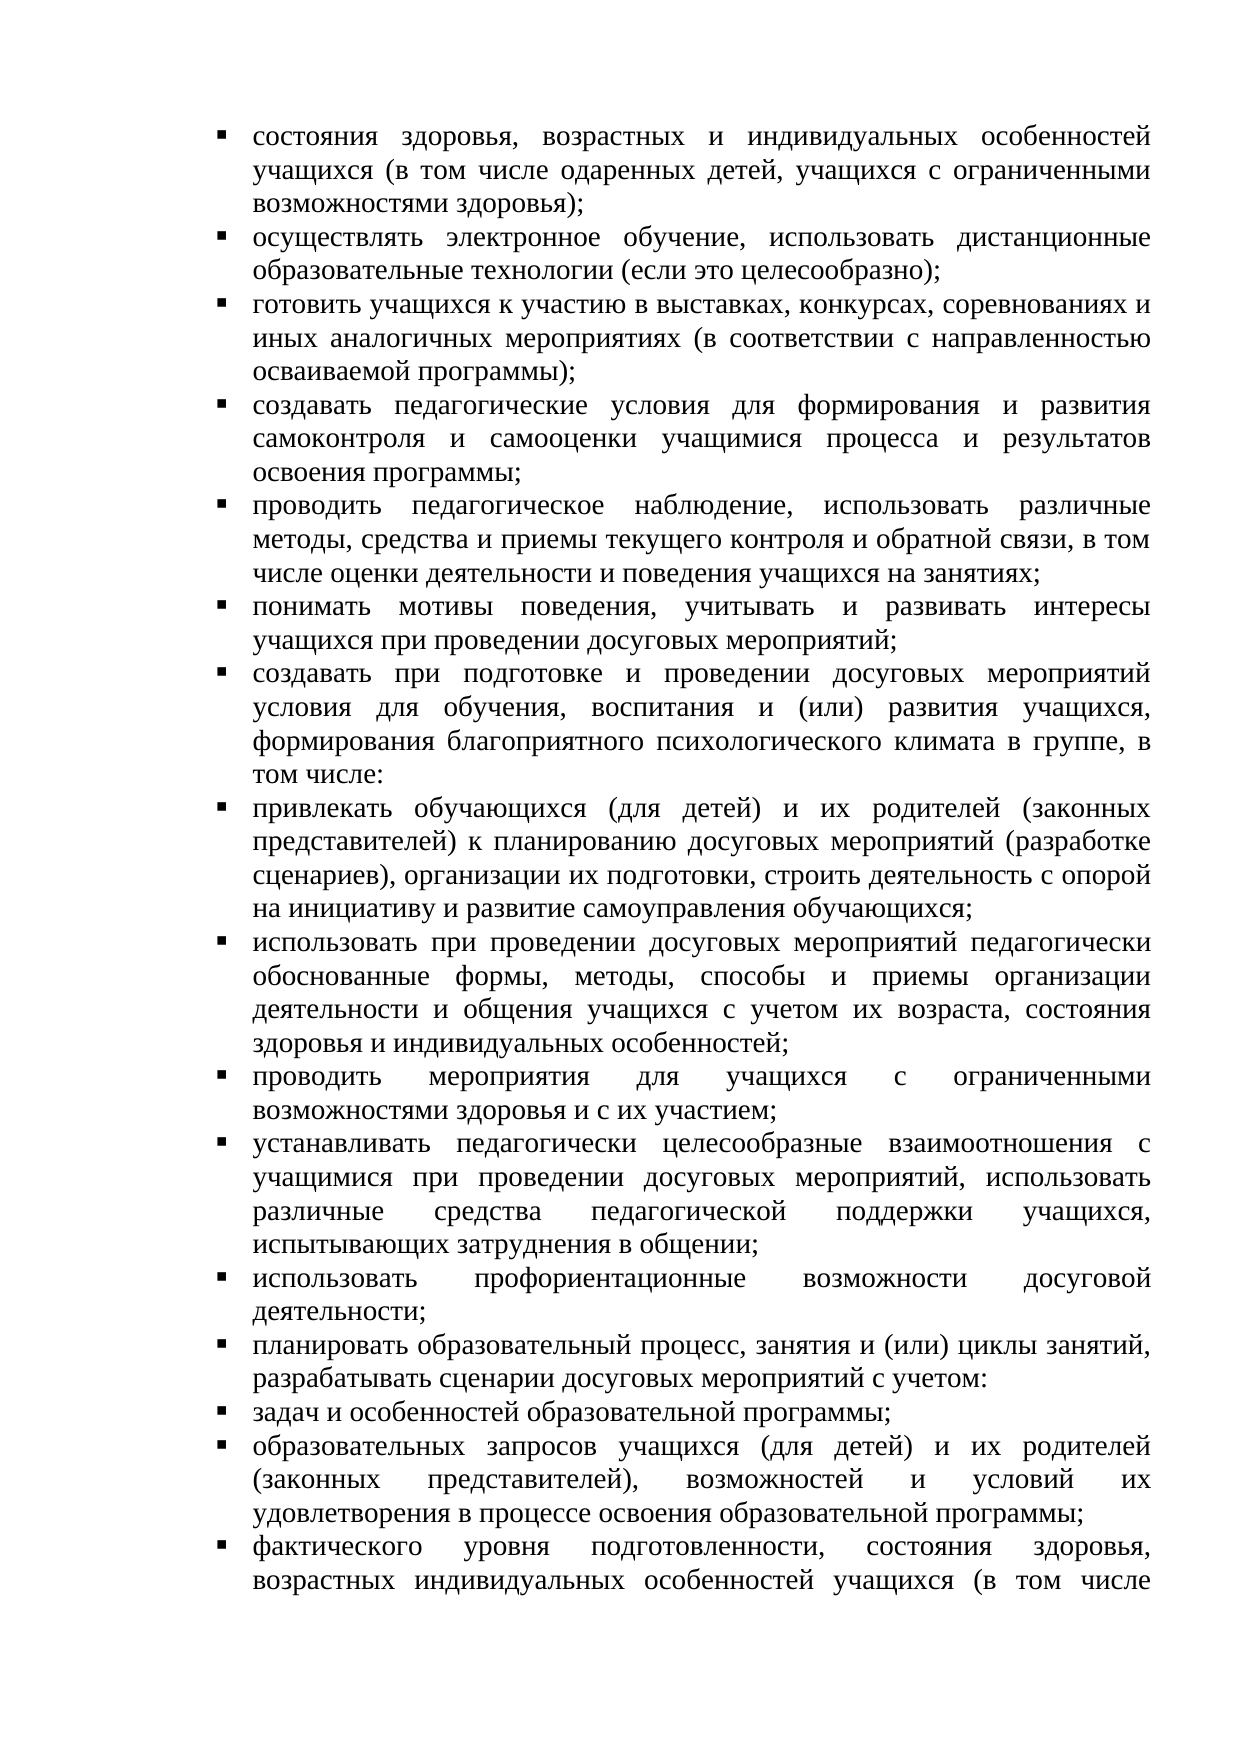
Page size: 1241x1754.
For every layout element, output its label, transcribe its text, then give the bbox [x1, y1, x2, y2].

list создавать педагогические условия для формирования и развития самоконтроля и самооценки учащимися процесса и результатов освоения программы; [215, 387, 1152, 487]
list привлекать обучающихся (для детей) и их родителей (законных представителей) к планированию досуговых мероприятий (разработке сценариев), организации их подготовки, строить деятельность с опорой на инициативу и развитие самоуправления обучающихся; [215, 790, 1152, 924]
list использовать профориентационные возможности досуговой деятельности; [215, 1260, 1152, 1327]
list образовательных запросов учащихся (для детей) и их родителей (законных представителей), возможностей и условий их удовлетворения в процессе освоения образовательной программы; [215, 1428, 1152, 1528]
list устанавливать педагогически целесообразные взаимоотношения с учащимися при проведении досуговых мероприятий, использовать различные средства педагогической поддержки учащихся, испытывающих затруднения в общении; [215, 1125, 1152, 1260]
list состояния здоровья, возрастных и индивидуальных особенностей учащихся (в том числе одаренных детей, учащихся с ограниченными возможностями здоровья); [215, 118, 1152, 219]
list задач и особенностей образовательной программы; [215, 1394, 1152, 1428]
list понимать мотивы поведения, учитывать и развивать интересы учащихся при проведении досуговых мероприятий; [215, 588, 1152, 655]
list проводить мероприятия для учащихся с ограниченными возможностями здоровья и с их участием; [215, 1058, 1152, 1125]
list планировать образовательный процесс, занятия и (или) циклы занятий, разрабатывать сценарии досуговых мероприятий с учетом: [215, 1327, 1152, 1394]
list проводить педагогическое наблюдение, использовать различные методы, средства и приемы текущего контроля и обратной связи, в том числе оценки деятельности и поведения учащихся на занятиях; [215, 487, 1152, 588]
list осуществлять электронное обучение, использовать дистанционные образовательные технологии (если это целесообразно); [215, 219, 1152, 286]
list использовать при проведении досуговых мероприятий педагогически обоснованные формы, методы, способы и приемы организации деятельности и общения учащихся с учетом их возраста, состояния здоровья и индивидуальных особенностей; [215, 924, 1152, 1058]
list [215, 1528, 1152, 1596]
list создавать при подготовке и проведении досуговых мероприятий условия для обучения, воспитания и (или) развития учащихся, формирования благоприятного психологического климата в группе, в том числе: [215, 655, 1152, 790]
list готовить учащихся к участию в выставках, конкурсах, соревнованиях и иных аналогичных мероприятиях (в соответствии с направленностью осваиваемой программы); [215, 286, 1152, 387]
